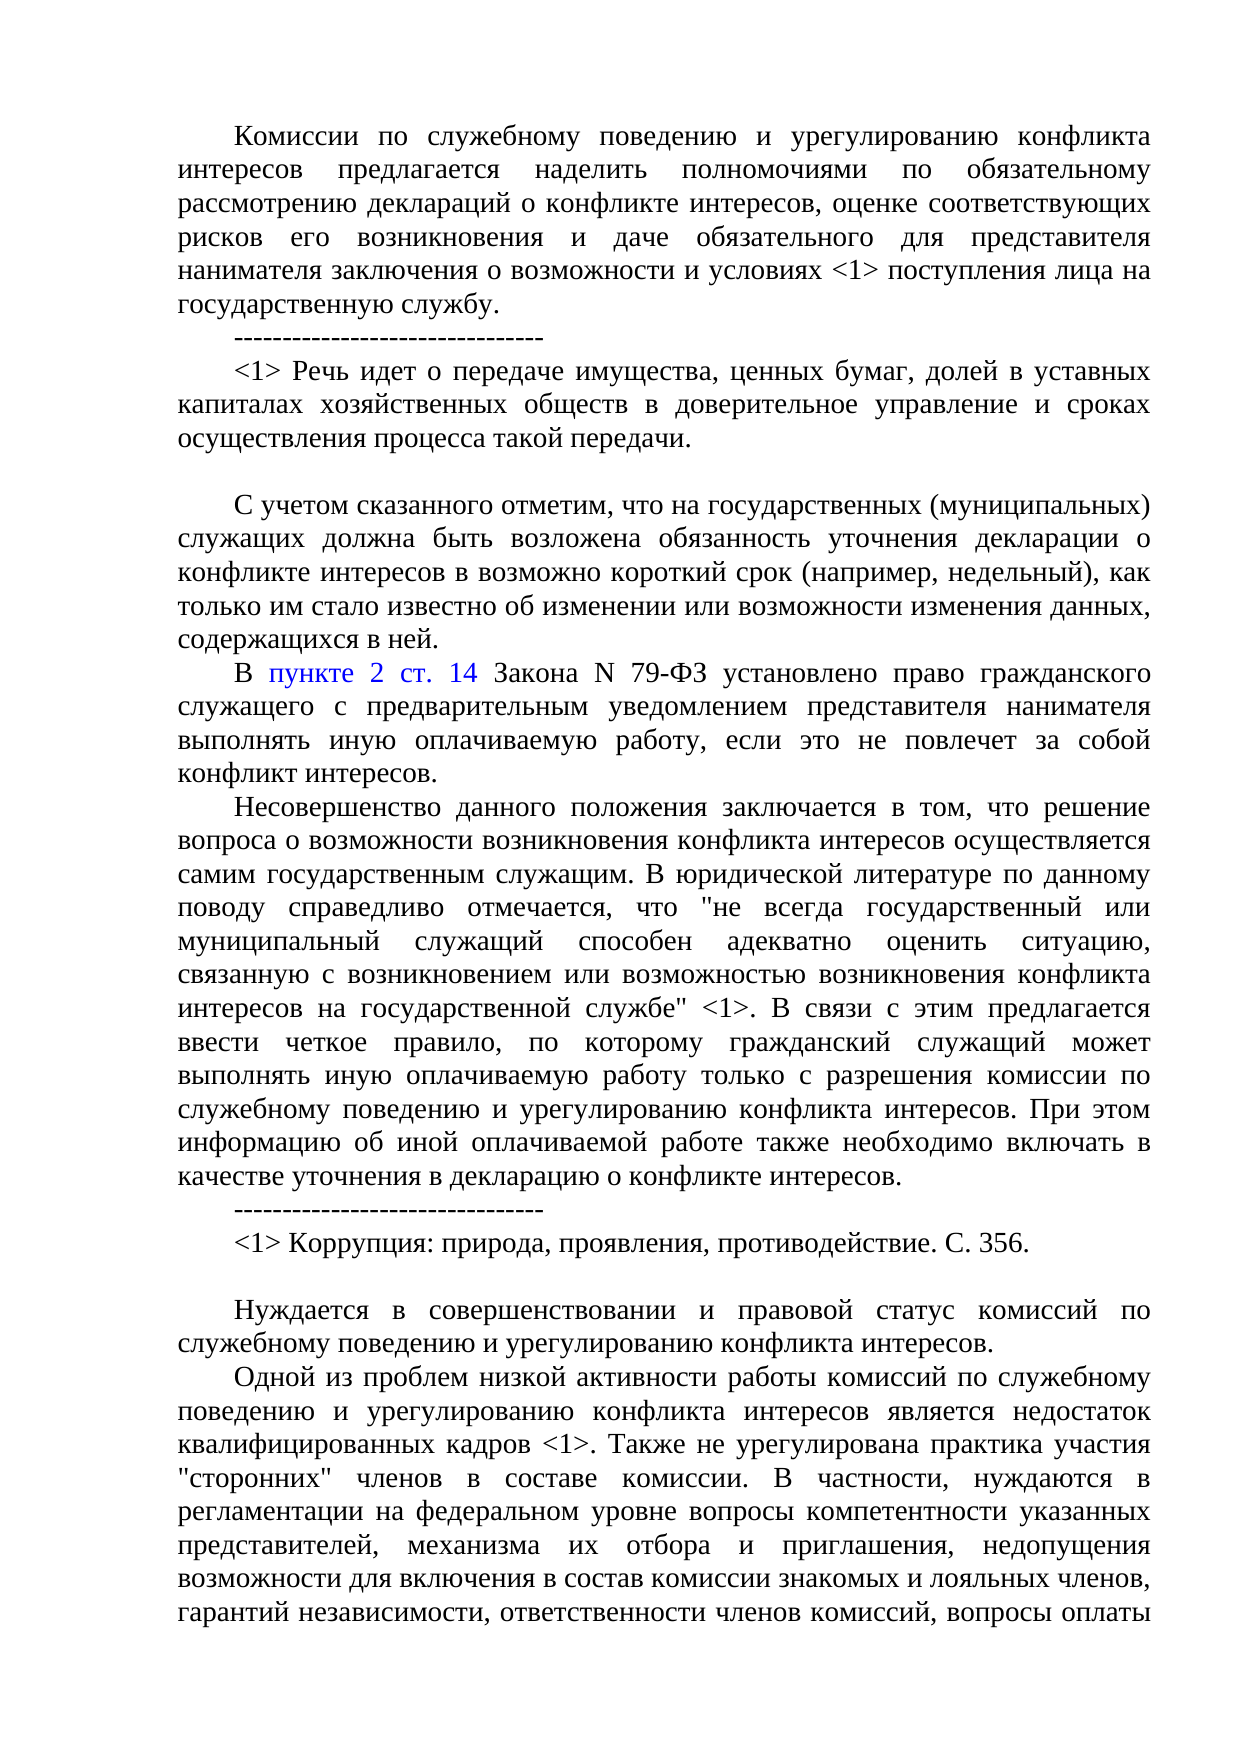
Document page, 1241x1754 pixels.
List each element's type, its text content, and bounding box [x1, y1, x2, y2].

text -------------------------------- [177, 1191, 1152, 1225]
text Комиссии по служебному поведению и урегулированию конфликта интересов предлагается наделить полномочиями по обязательному рассмотрению деклараций о конфликте интересов, оценке соответствующих рисков его возникновения и даче обязательного для представителя нанимателя заключения о возможности и условиях <1> поступления лица на государственную службу. [177, 118, 1152, 319]
text В пункте 2 ст. 14 Закона N 79-ФЗ установлено право гражданского служащего с предварительным уведомлением представителя нанимателя выполнять иную оплачиваемую работу, если это не повлечет за собой конфликт интересов. [177, 655, 1152, 789]
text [177, 1359, 1152, 1627]
text -------------------------------- [177, 319, 1152, 353]
text Несовершенство данного положения заключается в том, что решение вопроса о возможности возникновения конфликта интересов осуществляется самим государственным служащим. В юридической литературе по данному поводу справедливо отмечается, что "не всегда государственный или муниципальный служащий способен адекватно оценить ситуацию, связанную с возникновением или возможностью возникновения конфликта интересов на государственной службе" <1>. В связи с этим предлагается ввести четкое правило, по которому гражданский служащий может выполнять иную оплачиваемую работу только с разрешения комиссии по служебному поведению и урегулированию конфликта интересов. При этом информацию об иной оплачиваемой работе также необходимо включать в качестве уточнения в декларацию о конфликте интересов. [177, 789, 1152, 1191]
text <1> Коррупция: природа, проявления, противодействие. С. 356. [177, 1225, 1152, 1258]
text Нуждается в совершенствовании и правовой статус комиссий по служебному поведению и урегулированию конфликта интересов. [177, 1292, 1152, 1359]
text <1> Речь идет о передаче имущества, ценных бумаг, долей в уставных капиталах хозяйственных обществ в доверительное управление и сроках осуществления процесса такой передачи. [177, 353, 1152, 453]
text С учетом сказанного отметим, что на государственных (муниципальных) служащих должна быть возложена обязанность уточнения декларации о конфликте интересов в возможно короткий срок (например, недельный), как только им стало известно об изменении или возможности изменения данных, содержащихся в ней. [177, 487, 1152, 655]
